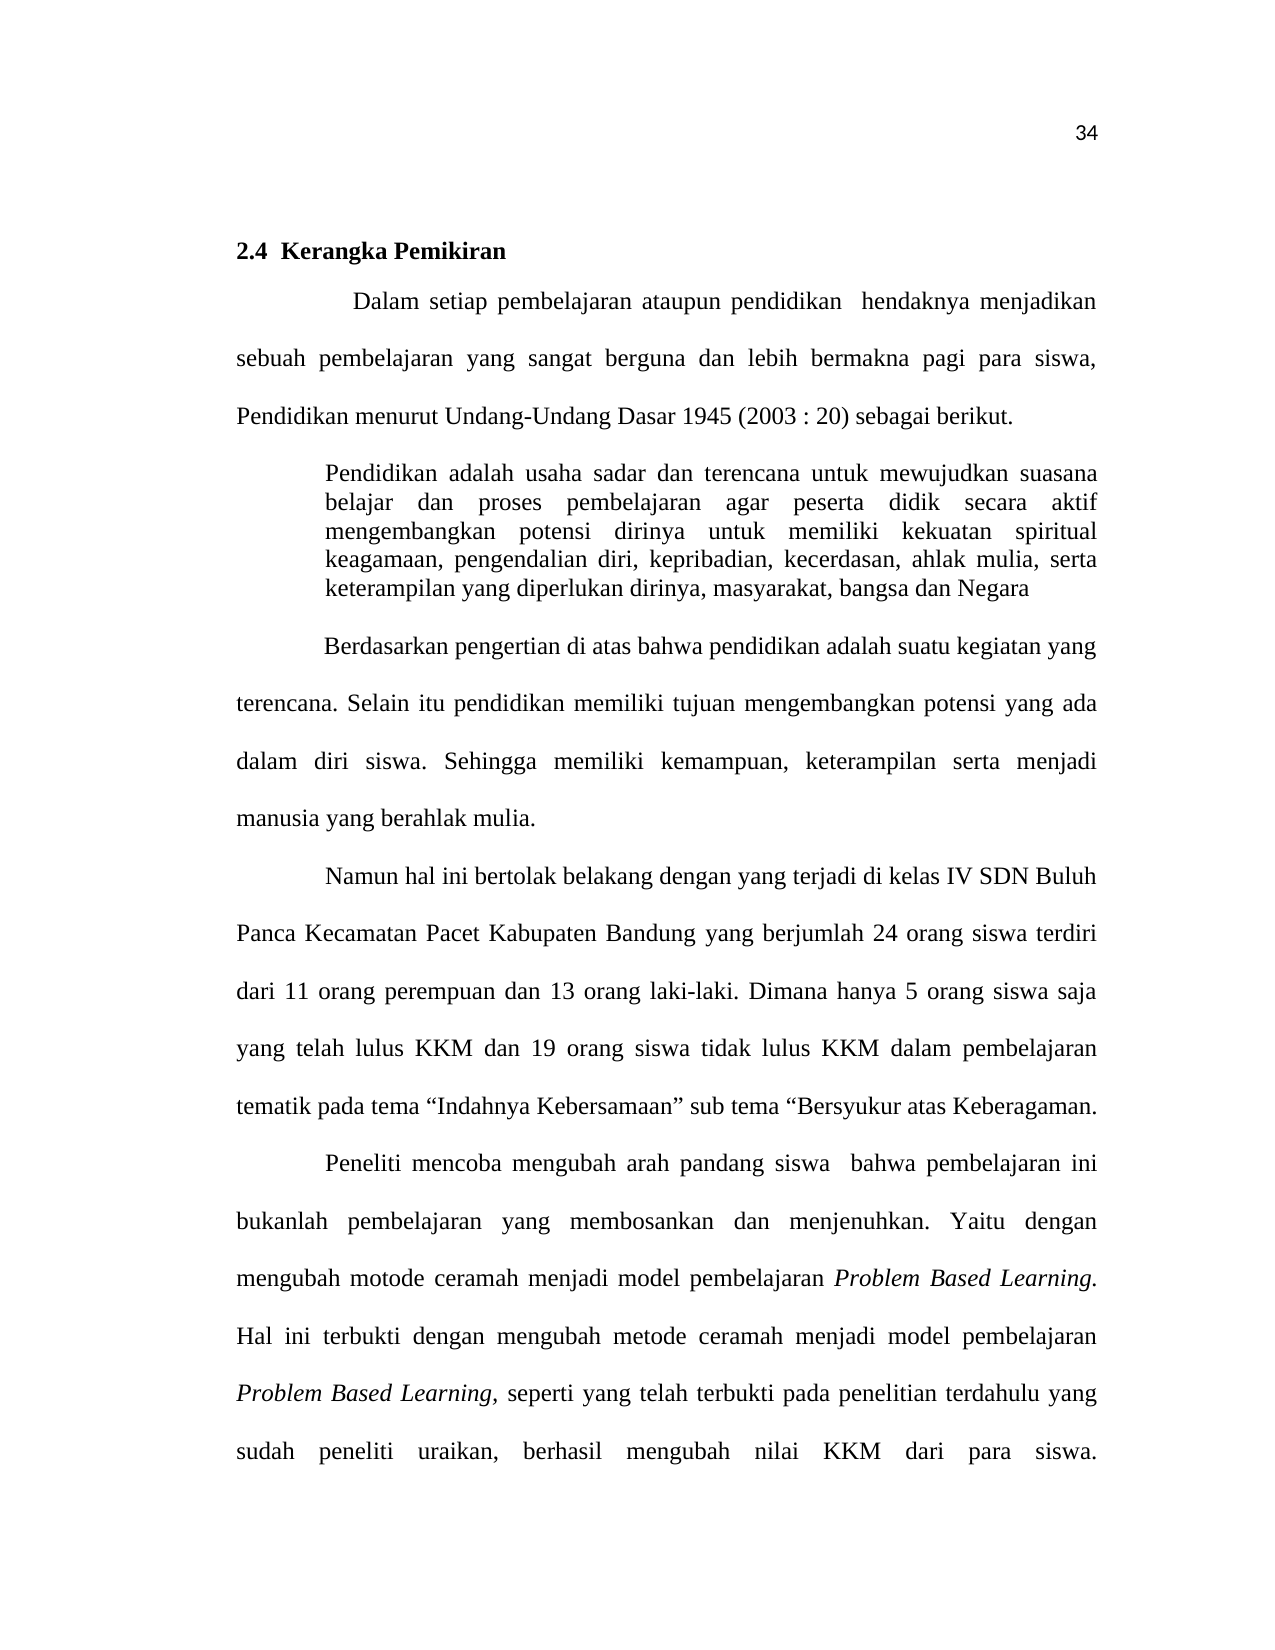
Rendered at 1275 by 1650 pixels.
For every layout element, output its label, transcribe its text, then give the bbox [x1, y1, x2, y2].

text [236, 631, 1098, 1464]
text Pendidikan adalah usaha sadar dan terencana untuk mewujudkan suasana belajar dan proses pembelajaran agar peserta didik secara aktif mengembangkan potensi dirinya untuk memiliki kekuatan spiritual keagamaan, pengendalian diri, kepribadian, kecerdasan, ahlak mulia, serta keterampilan yang diperlukan dirinya, masyarakat, bangsa dan Negara [325, 458, 1098, 602]
list 2.4 Kerangka Pemikiran [236, 236, 1098, 265]
text Dalam setiap pembelajaran ataupun pendidikan hendaknya menjadikan sebuah pembelajaran yang sangat berguna dan lebih bermakna pagi para siswa, Pendidikan menurut Undang-Undang Dasar 1945 (2003 : 20) sebagai berikut. [236, 286, 1098, 429]
